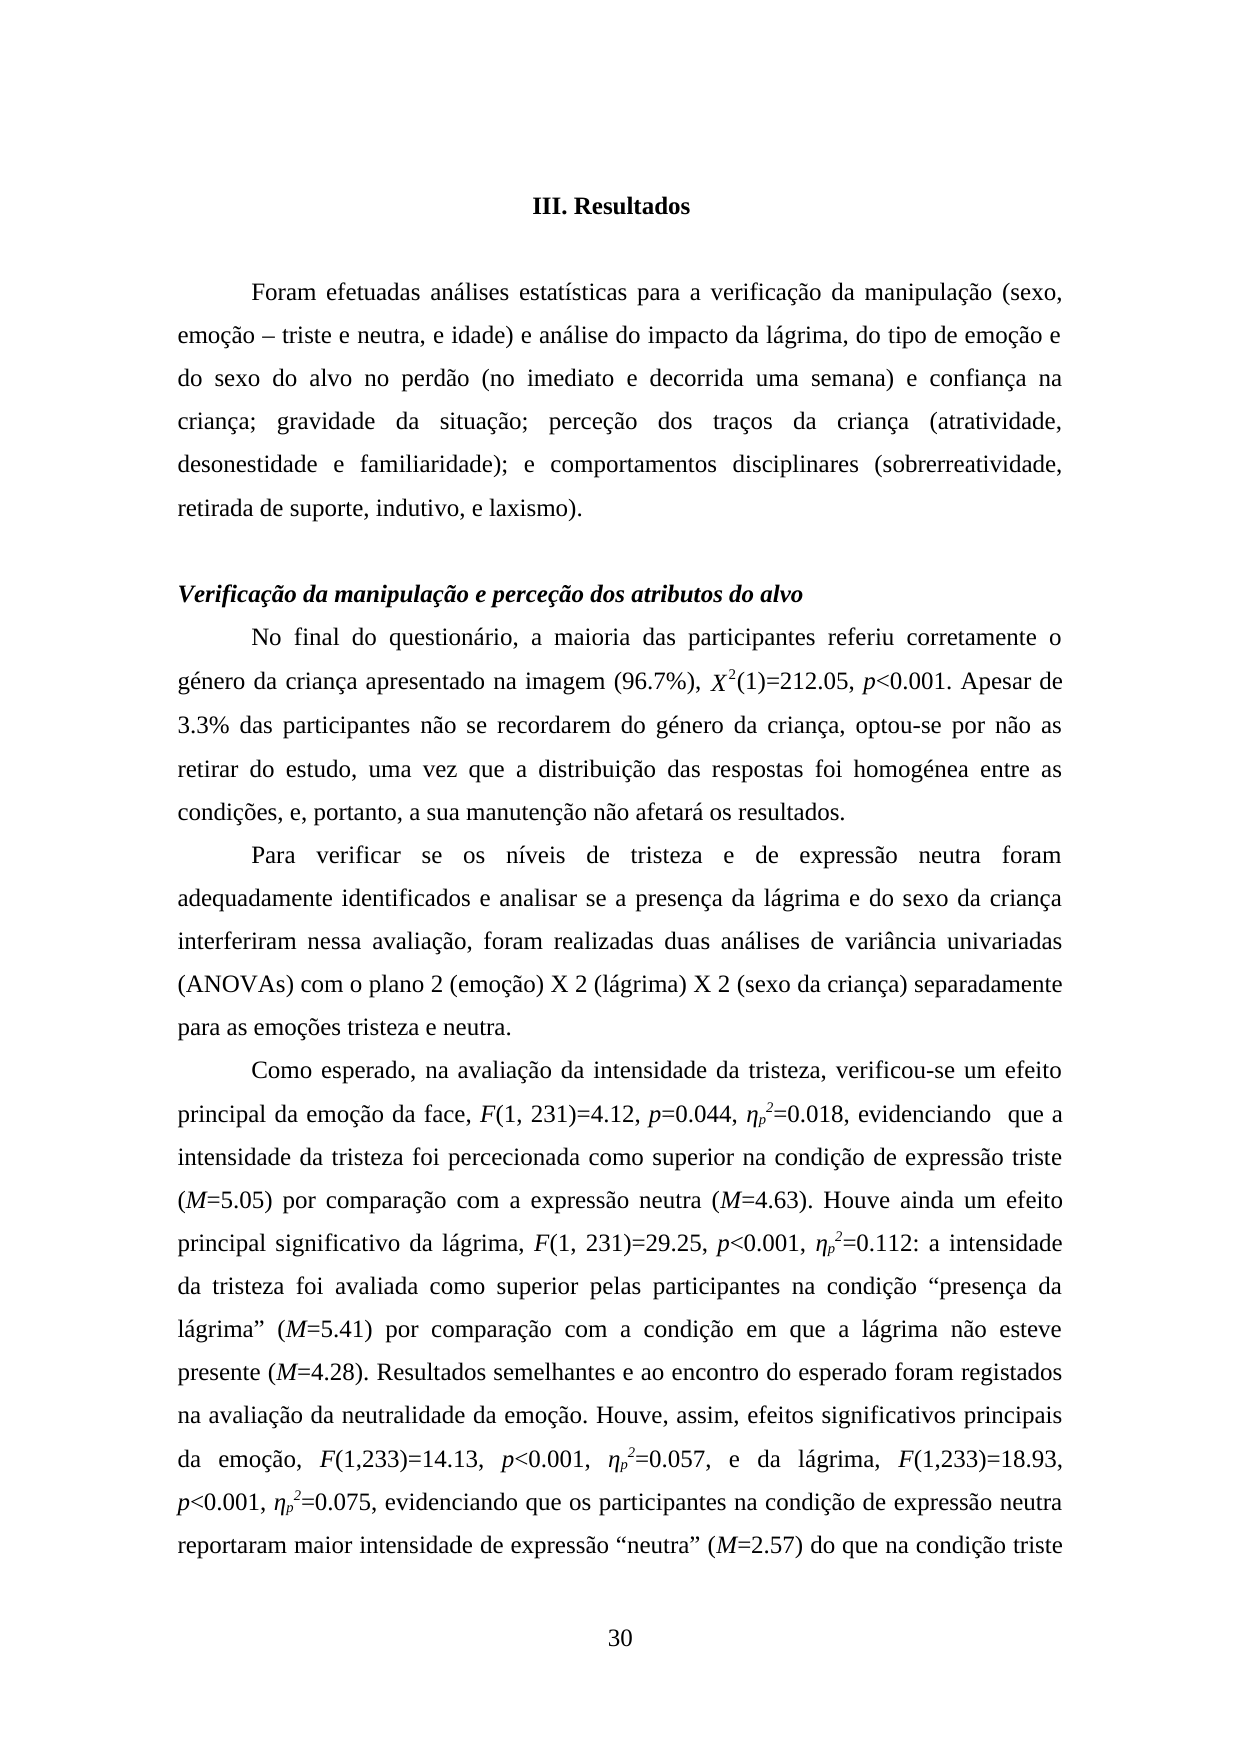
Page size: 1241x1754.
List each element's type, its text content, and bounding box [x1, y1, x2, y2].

text Para verificar se os níveis de tristeza e de expressão neutra foram adequadamente identificados e analisar se a presença da lágrima e do sexo da criança interferiram nessa avaliação, foram realizadas duas análises de variância univariadas (ANOVAs) com o plano 2 (emoção) X 2 (lágrima) X 2 (sexo da criança) separadamente para as emoções tristeza e neutra. [177, 840, 1063, 1041]
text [177, 1056, 1063, 1559]
list Resultados [177, 191, 1063, 219]
text No final do questionário, a maioria das participantes referiu corretamente o género da criança apresentado na imagem (96.7%), (1)=212.05, p<0.001. Apesar de 3.3% das participantes não se recordarem do género da criança, optou-se por não as retirar do estudo, uma vez que a distribuição das respostas foi homogénea entre as condições, e, portanto, a sua manutenção não afetará os resultados. [177, 622, 1063, 826]
text Foram efetuadas análises estatísticas para a verificação da manipulação (sexo, emoção – triste e neutra, e idade) e análise do impacto da lágrima, do tipo de emoção e do sexo do alvo no perdão (no imediato e decorrida uma semana) e confiança na criança; gravidade da situação; perceção dos traços da criança (atratividade, desonestidade e familiaridade); e comportamentos disciplinares (sobrerreatividade, retirada de suporte, indutivo, e laxismo). [177, 277, 1063, 521]
text Verificação da manipulação e perceção dos atributos do alvo [177, 579, 1063, 608]
